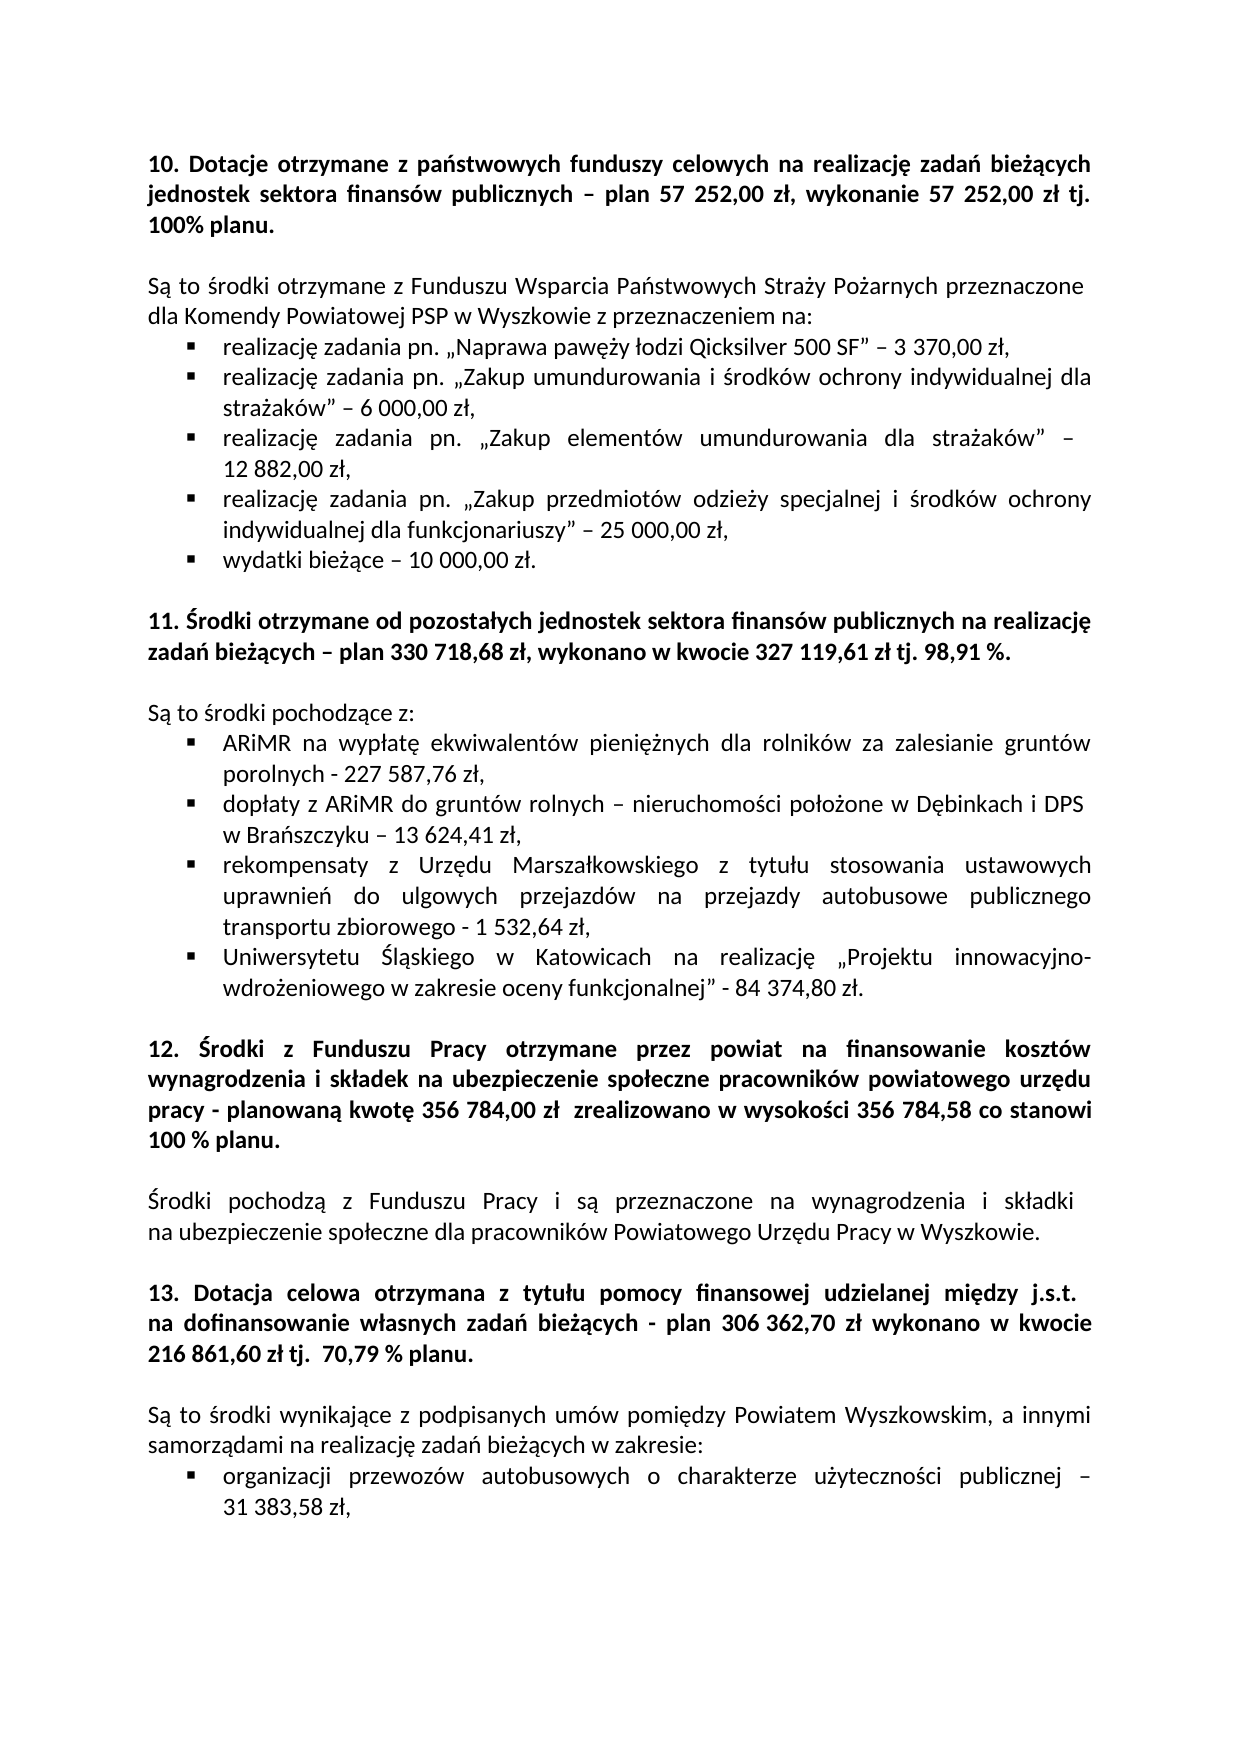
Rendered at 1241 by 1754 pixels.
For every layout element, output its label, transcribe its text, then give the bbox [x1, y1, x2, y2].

list dopłaty z ARiMR do gruntów rolnych – nieruchomości położone w Dębinkach i DPS w Brańszczyku – 13 624,41 zł, [185, 789, 1092, 850]
text Są to środki wynikające z podpisanych umów pomiędzy Powiatem Wyszkowskim, a innymi samorządami na realizację zadań bieżących w zakresie: [148, 1399, 1092, 1460]
text 10. Dotacje otrzymane z państwowych funduszy celowych na realizację zadań bieżących jednostek sektora finansów publicznych – plan 57 252,00 zł, wykonanie 57 252,00 zł tj. 100% planu. [148, 148, 1092, 239]
list realizację zadania pn. „Zakup elementów umundurowania dla strażaków” – 12 882,00 zł, [185, 422, 1092, 483]
list realizację zadania pn. „Zakup umundurowania i środków ochrony indywidualnej dla strażaków” – 6 000,00 zł, [185, 361, 1092, 422]
list realizację zadania pn. „Naprawa pawęży łodzi Qicksilver 500 SF” – 3 370,00 zł, [185, 331, 1092, 361]
text Są to środki pochodzące z: [148, 697, 1092, 728]
text Są to środki otrzymane z Funduszu Wsparcia Państwowych Straży Pożarnych przeznaczone dla Komendy Powiatowej PSP w Wyszkowie z przeznaczeniem na: [148, 270, 1092, 331]
list rekompensaty z Urzędu Marszałkowskiego z tytułu stosowania ustawowych uprawnień do ulgowych przejazdów na przejazdy autobusowe publicznego transportu zbiorowego - 1 532,64 zł, [185, 850, 1092, 941]
list Uniwersytetu Śląskiego w Katowicach na realizację „Projektu innowacyjno-wdrożeniowego w zakresie oceny funkcjonalnej” - 84 374,80 zł. [185, 941, 1092, 1002]
list ARiMR na wypłatę ekwiwalentów pieniężnych dla rolników za zalesianie gruntów porolnych - 227 587,76 zł, [185, 728, 1092, 789]
list wydatki bieżące – 10 000,00 zł. [185, 544, 1092, 575]
text Środki pochodzą z Funduszu Pracy i są przeznaczone na wynagrodzenia i składki na ubezpieczenie społeczne dla pracowników Powiatowego Urzędu Pracy w Wyszkowie. [148, 1185, 1092, 1246]
text 13. Dotacja celowa otrzymana z tytułu pomocy finansowej udzielanej między j.s.t. na dofinansowanie własnych zadań bieżących - plan 306 362,70 zł wykonano w kwocie 216 861,60 zł tj. 70,79 % planu. [148, 1277, 1092, 1368]
list organizacji przewozów autobusowych o charakterze użyteczności publicznej – 31 383,58 zł, [185, 1460, 1092, 1521]
text 11. Środki otrzymane od pozostałych jednostek sektora finansów publicznych na realizację zadań bieżących – plan 330 718,68 zł, wykonano w kwocie 327 119,61 zł tj. 98,91 %. [148, 606, 1092, 667]
list realizację zadania pn. „Zakup przedmiotów odzieży specjalnej i środków ochrony indywidualnej dla funkcjonariuszy” – 25 000,00 zł, [185, 483, 1092, 544]
text 12. Środki z Funduszu Pracy otrzymane przez powiat na finansowanie kosztów wynagrodzenia i składek na ubezpieczenie społeczne pracowników powiatowego urzędu pracy - planowaną kwotę 356 784,00 zł zrealizowano w wysokości 356 784,58 co stanowi 100 % planu. [148, 1033, 1092, 1155]
